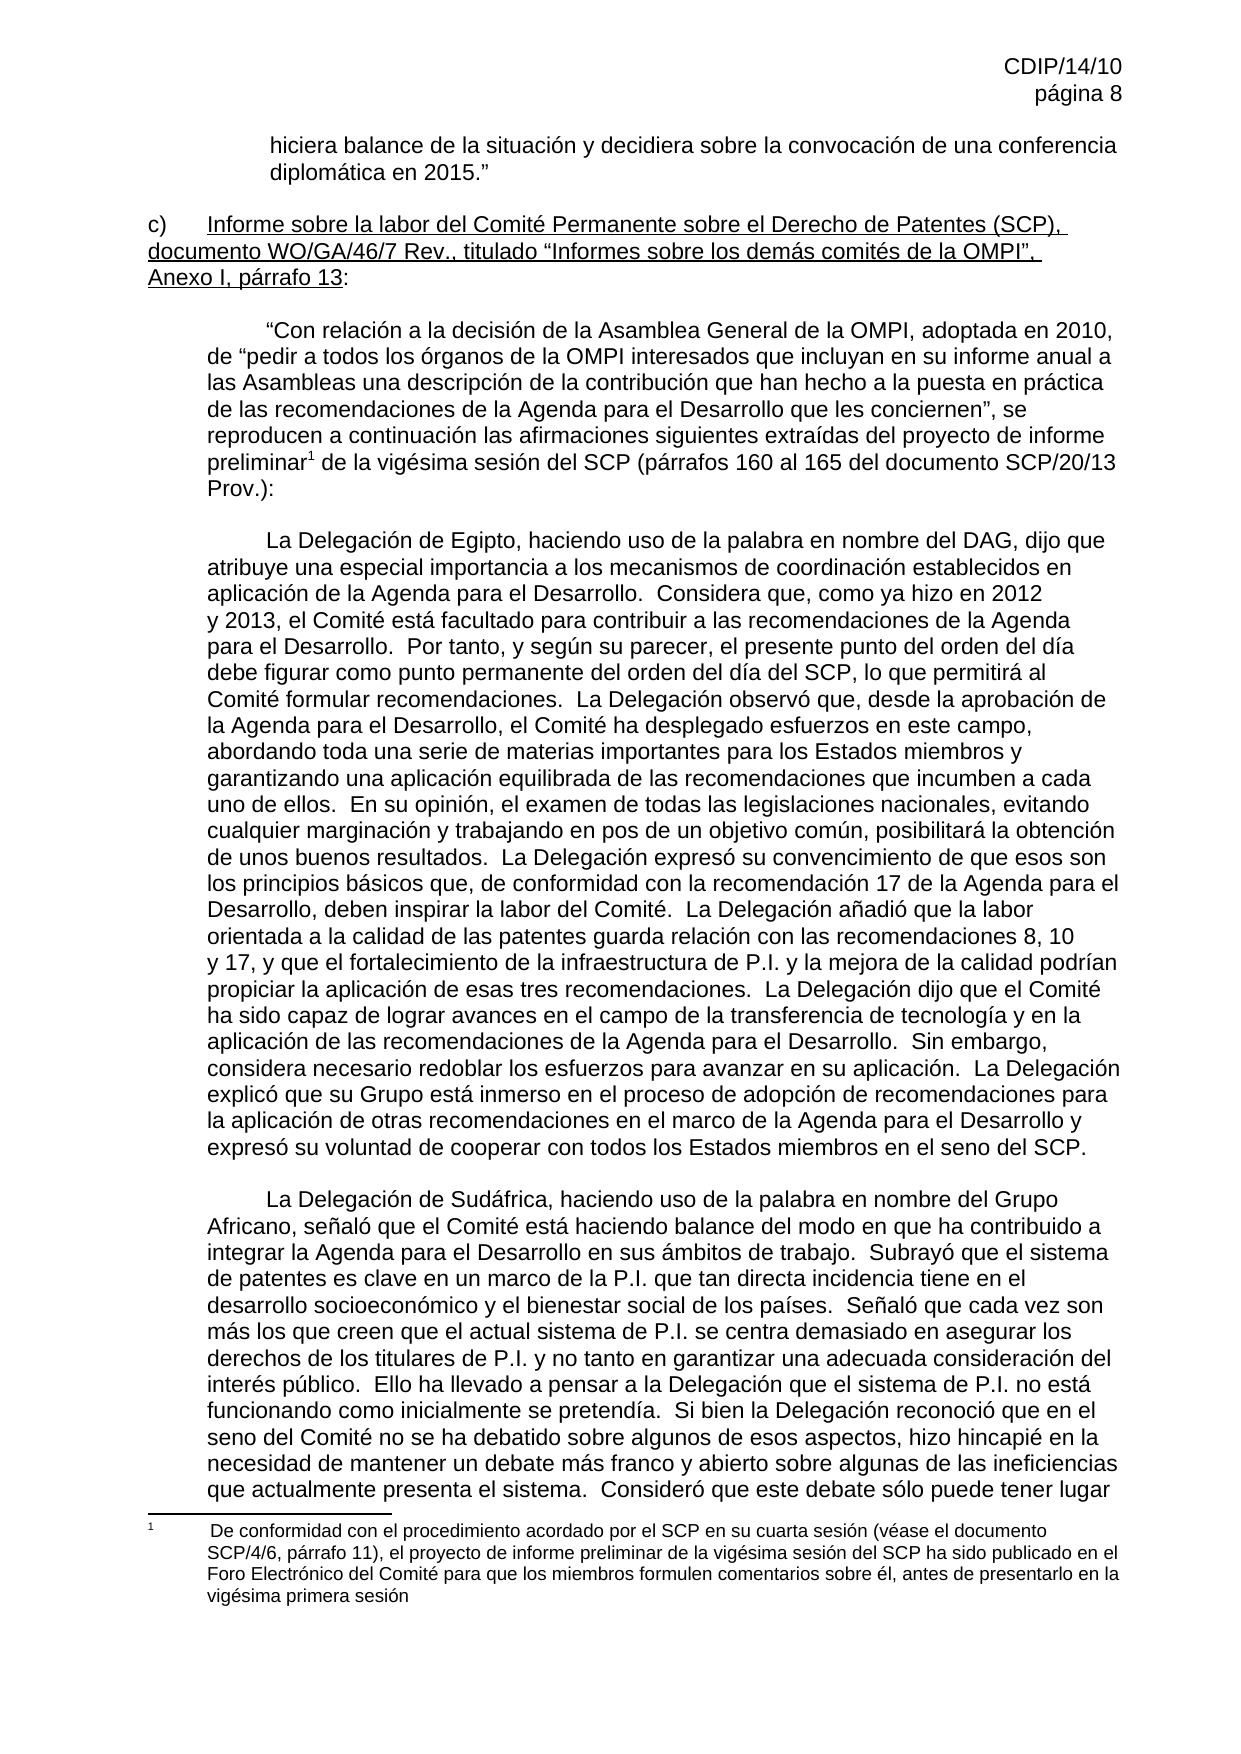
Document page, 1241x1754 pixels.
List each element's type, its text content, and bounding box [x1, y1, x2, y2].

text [207, 1186, 1122, 1503]
text La Delegación de Egipto, haciendo uso de la palabra en nombre del DAG, dijo que atribuye una especial importancia a los mecanismos de coordinación establecidos en aplicación de la Agenda para el Desarrollo. Considera que, como ya hizo en 2012 y 2013, el Comité está facultado para contribuir a las recomendaciones de la Agenda para el Desarrollo. Por tanto, y según su parecer, el presente punto del orden del día debe figurar como punto permanente del orden del día del SCP, lo que permitirá al Comité formular recomendaciones. La Delegación observó que, desde la aprobación de la Agenda para el Desarrollo, el Comité ha desplegado esfuerzos en este campo, abordando toda una serie de materias importantes para los Estados miembros y garantizando una aplicación equilibrada de las recomendaciones que incumben a cada uno de ellos. En su opinión, el examen de todas las legislaciones nacionales, evitando cualquier marginación y trabajando en pos de un objetivo común, posibilitará la obtención de unos buenos resultados. La Delegación expresó su convencimiento de que esos son los principios básicos que, de conformidad con la recomendación 17 de la Agenda para el Desarrollo, deben inspirar la labor del Comité. La Delegación añadió que la labor orientada a la calidad de las patentes guarda relación con las recomendaciones 8, 10 y 17, y que el fortalecimiento de la infraestructura de P.I. y la mejora de la calidad podrían propiciar la aplicación de esas tres recomendaciones. La Delegación dijo que el Comité ha sido capaz de lograr avances en el campo de la transferencia de tecnología y en la aplicación de las recomendaciones de la Agenda para el Desarrollo. Sin embargo, considera necesario redoblar los esfuerzos para avanzar en su aplicación. La Delegación explicó que su Grupo está inmerso en el proceso de adopción de recomendaciones para la aplicación de otras recomendaciones en el marco de la Agenda para el Desarrollo y expresó su voluntad de cooperar con todos los Estados miembros en el seno del SCP. [207, 527, 1122, 1160]
list “Con relación a la decisión de la Asamblea General de la OMPI, adoptada en 2010, de “pedir a todos los órganos de la OMPI interesados que incluyan en su informe anual a las Asambleas una descripción de la contribución que han hecho a la puesta en práctica de las recomendaciones de la Agenda para el Desarrollo que les conciernen”, se reproducen a continuación las afirmaciones siguientes extraídas del proyecto de informe preliminar de la vigésima sesión del SCP (párrafos 160 al 165 del documento SCP/20/13 Prov.): [207, 317, 1122, 501]
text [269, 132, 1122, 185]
list Informe sobre la labor del Comité Permanente sobre el Derecho de Patentes (SCP), documento WO/GA/46/7 Rev., titulado “Informes sobre los demás comités de la OMPI”, Anexo I, párrafo 13: [148, 211, 1122, 290]
